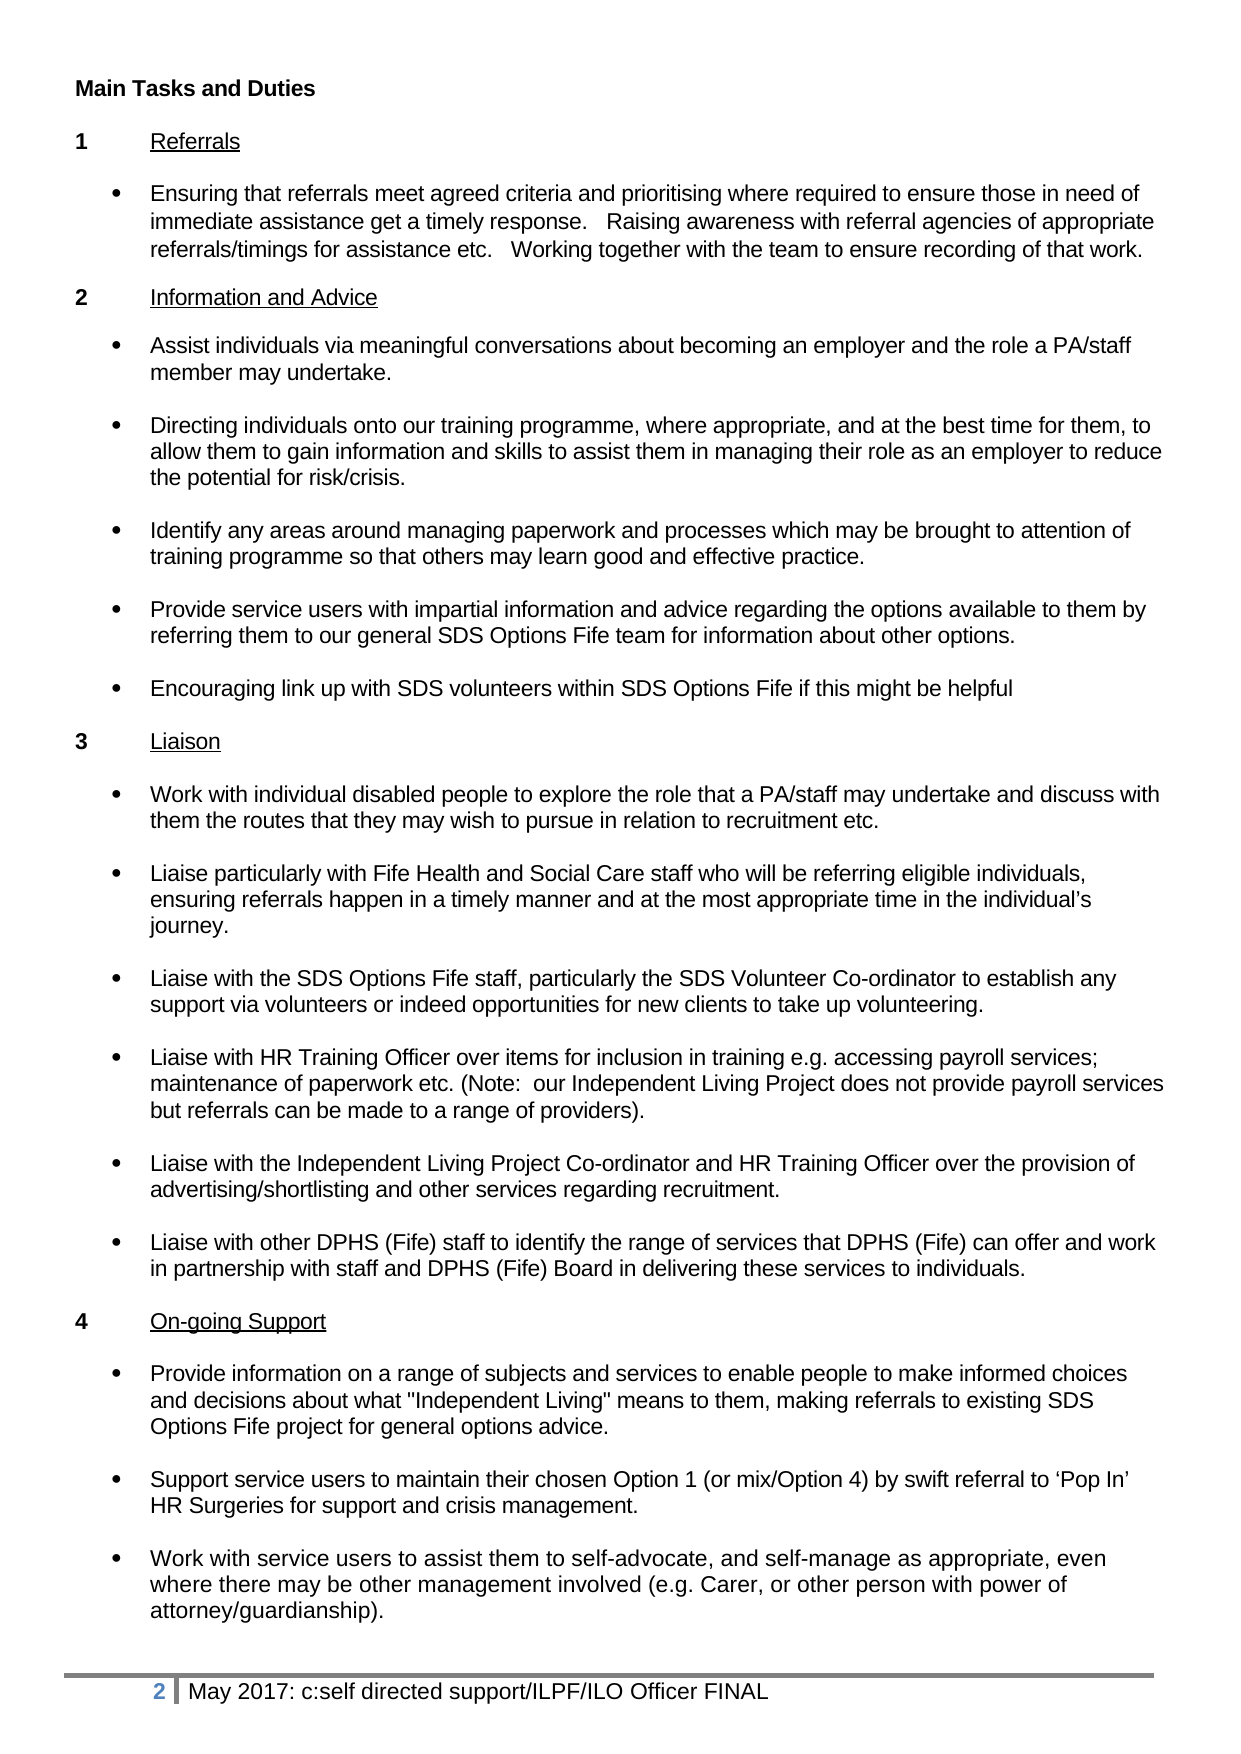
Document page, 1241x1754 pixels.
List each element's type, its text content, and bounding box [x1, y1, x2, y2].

list Work with service users to assist them to self-advocate, and self-manage as appropriate, even where there may be other management involved (e.g. Carer, or other person with power of attorney/guardianship). [112, 1545, 1165, 1624]
list Support service users to maintain their chosen Option 1 (or mix/Option 4) by swift referral to ‘Pop In’ HR Surgeries for support and crisis management. [112, 1466, 1165, 1518]
list Encouraging link up with SDS volunteers within SDS Options Fife if this might be helpful [112, 675, 1165, 701]
list Liaise with the Independent Living Project Co-ordinator and HR Training Officer over the provision of advertising/shortlisting and other services regarding recruitment. [112, 1149, 1165, 1202]
list Provide service users with impartial information and advice regarding the options available to them by referring them to our general SDS Options Fife team for information about other options. [112, 596, 1165, 649]
list Identify any areas around managing paperwork and processes which may be brought to attention of training programme so that others may learn good and effective practice. [112, 517, 1165, 570]
list Liaise with HR Training Officer over items for inclusion in training e.g. accessing payroll services; maintenance of paperwork etc. (Note: our Independent Living Project does not provide payroll services but referrals can be made to a range of providers). [112, 1044, 1165, 1123]
list Directing individuals onto our training programme, where appropriate, and at the best time for them, to allow them to gain information and skills to assist them in managing their role as an employer to reduce the potential for risk/crisis. [112, 412, 1165, 491]
list Assist individuals via meaningful conversations about becoming an employer and the role a PA/staff member may undertake. [112, 332, 1165, 385]
list Ensuring that referrals meet agreed criteria and prioritising where required to ensure those in need of immediate assistance get a timely response. Raising awareness with referral agencies of appropriate referrals/timings for assistance etc. Working together with the team to ensure recording of that work. [112, 180, 1165, 262]
list Liaise particularly with Fife Health and Social Care staff who will be referring eligible individuals, ensuring referrals happen in a timely manner and at the most appropriate time in the individual’s journey. [112, 859, 1165, 939]
text 2 Information and Advice [75, 284, 1165, 310]
text 4 On-going Support [75, 1308, 1165, 1334]
text Main Tasks and Duties [75, 75, 1165, 101]
list Liaise with the SDS Options Fife staff, particularly the SDS Volunteer Co-ordinator to establish any support via volunteers or indeed opportunities for new clients to take up volunteering. [112, 965, 1165, 1018]
list Work with individual disabled people to explore the role that a PA/staff may undertake and discuss with them the routes that they may wish to pursue in relation to recruitment etc. [112, 781, 1165, 833]
text 1 Referrals [75, 128, 1165, 154]
list Liaise with other DPHS (Fife) staff to identify the range of services that DPHS (Fife) can offer and work in partnership with staff and DPHS (Fife) Board in delivering these services to individuals. [112, 1228, 1165, 1281]
list Provide information on a range of subjects and services to enable people to make informed choices and decisions about what "Independent Living" means to them, making referrals to existing SDS Options Fife project for general options advice. [112, 1360, 1165, 1439]
text 3 Liaison [75, 728, 1165, 754]
